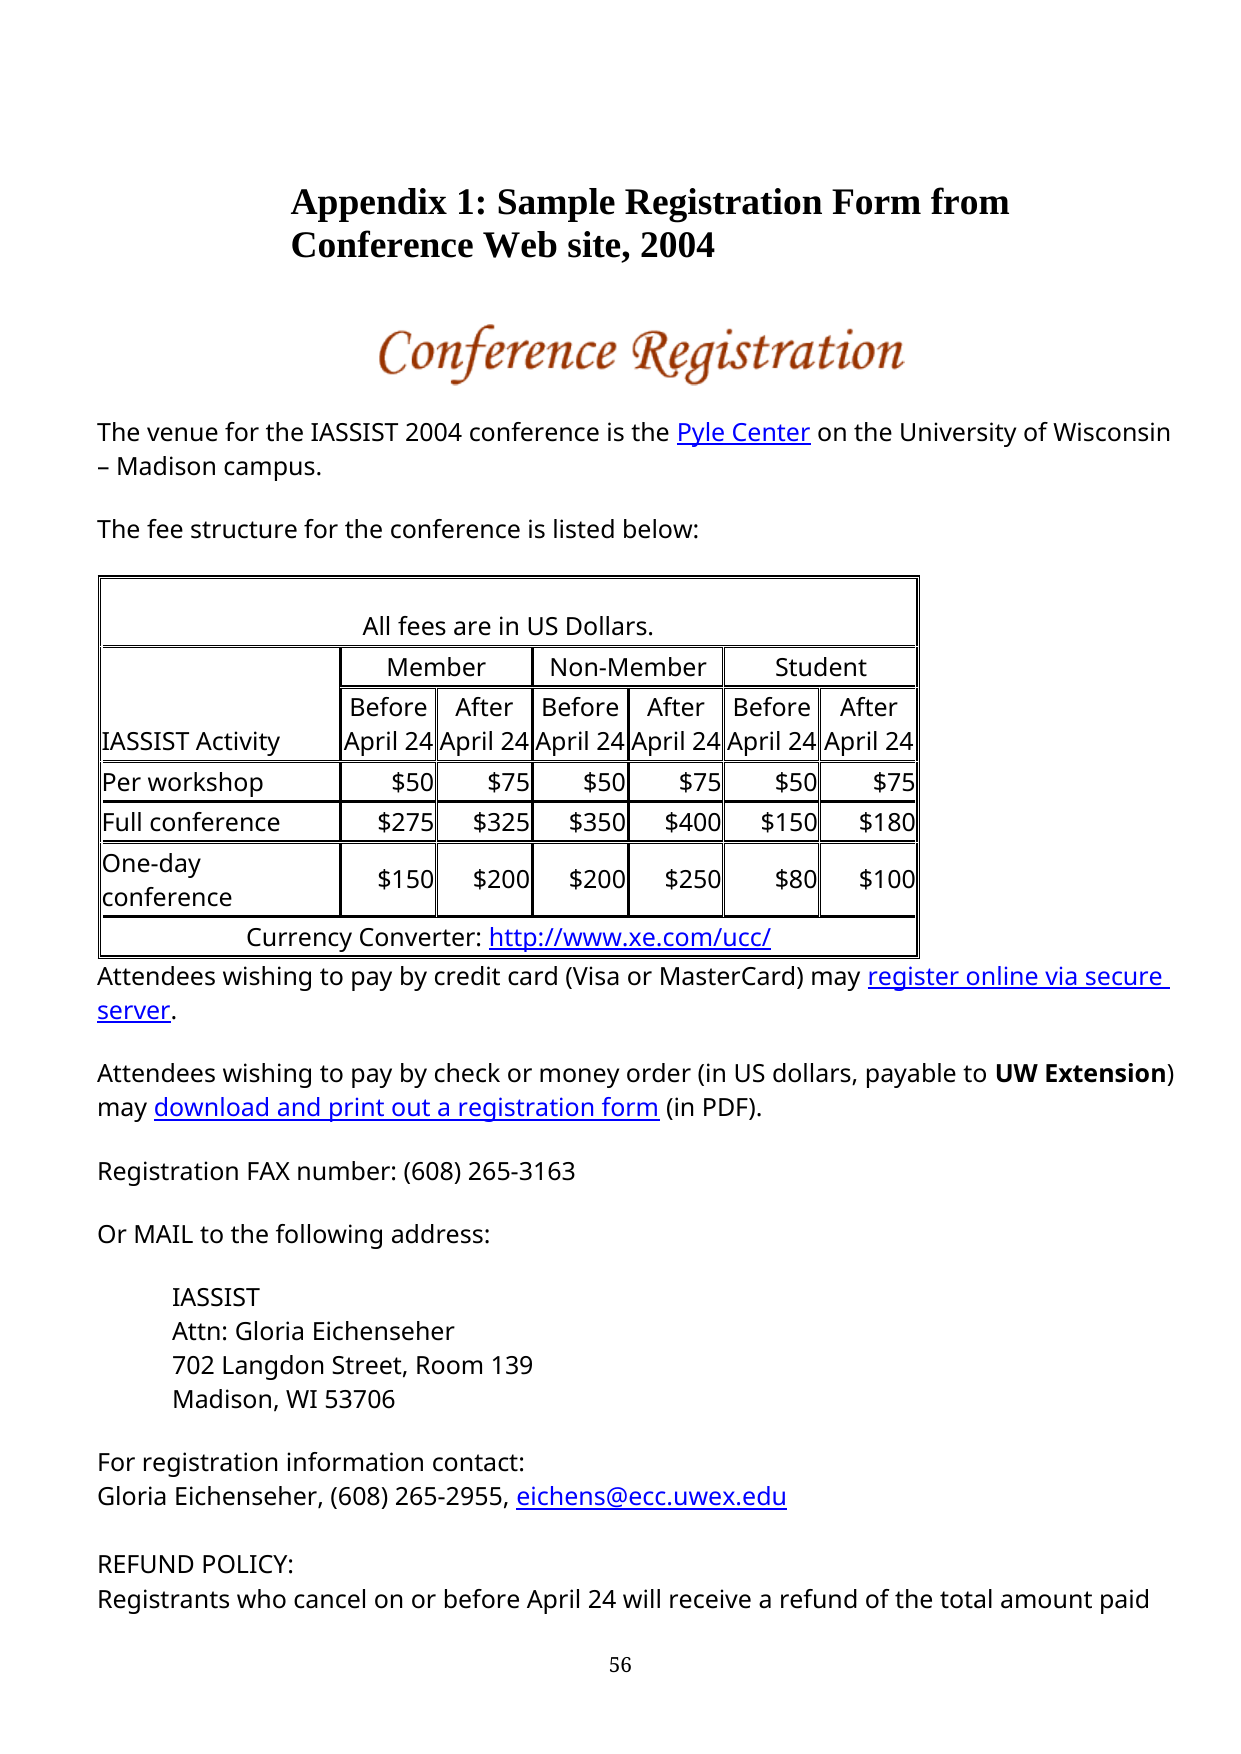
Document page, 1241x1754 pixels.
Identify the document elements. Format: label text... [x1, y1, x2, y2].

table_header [95, 323, 1189, 1617]
picture [379, 324, 905, 386]
text Sample Registration Form from Conference Web site, 2004 [290, 179, 1053, 265]
